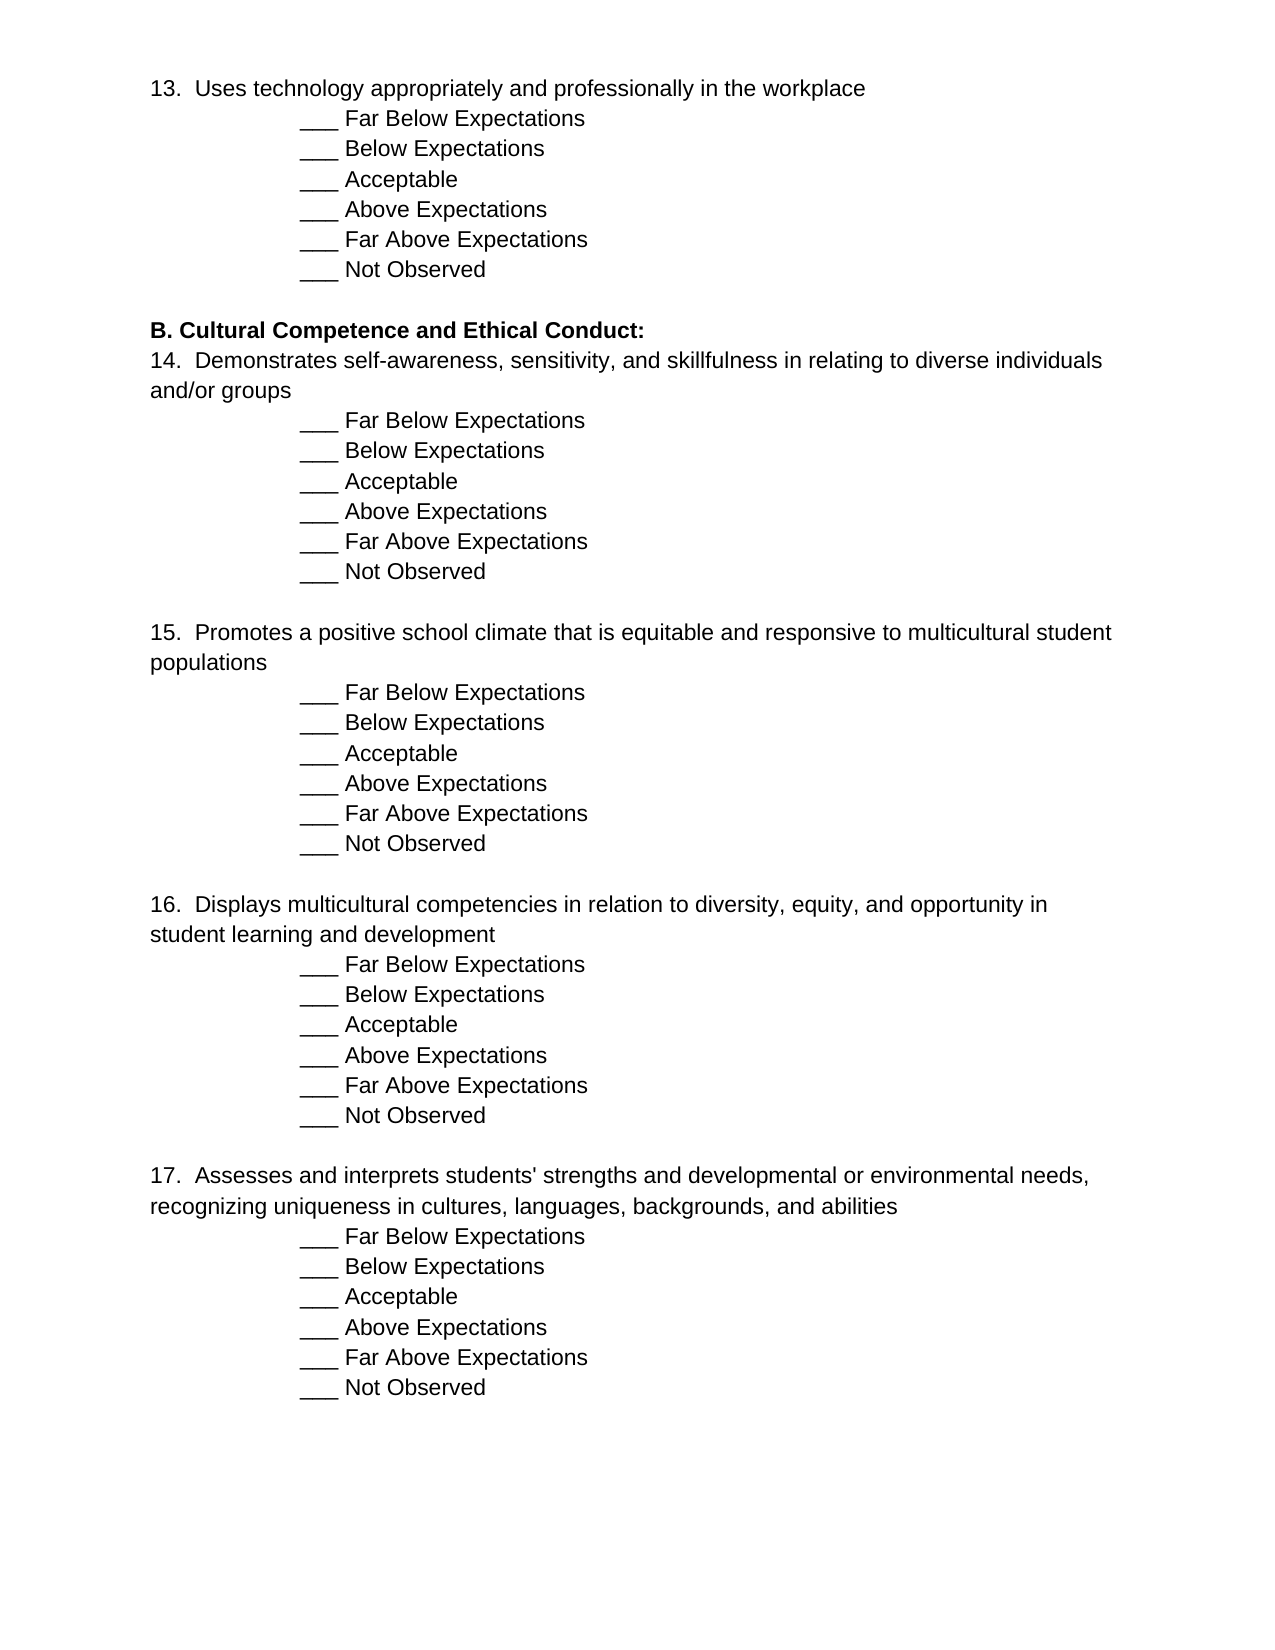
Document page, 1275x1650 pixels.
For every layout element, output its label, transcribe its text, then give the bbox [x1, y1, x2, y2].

list ___ Acceptable [300, 739, 1125, 766]
text 16. Displays multicultural competencies in relation to diversity, equity, and opportunity in student learning and development [150, 891, 1125, 947]
list ___ Far Below Expectations [262, 951, 1125, 977]
list ___ Above Expectations [262, 1042, 1125, 1068]
text 17. Assesses and interprets students' strengths and developmental or environmental needs, recognizing uniqueness in cultures, languages, backgrounds, and abilities [150, 1162, 1125, 1219]
list ___ Far Above Expectations [225, 226, 1125, 252]
list ___ Far Below Expectations [262, 1223, 1125, 1249]
list ___ Acceptable [300, 1011, 1125, 1038]
list ___ Far Below Expectations [262, 407, 1125, 434]
list ___ Far Above Expectations [225, 528, 1125, 554]
list ___ Far Below Expectations [262, 679, 1125, 706]
list ___ Above Expectations [262, 196, 1125, 222]
list ___ Not Observed [300, 256, 1125, 283]
list ___ Below Expectations [225, 135, 1125, 162]
list ___ Not Observed [300, 558, 1125, 585]
list ___ Above Expectations [262, 498, 1125, 524]
list ___ Not Observed [300, 1102, 1125, 1128]
text 14. Demonstrates self-awareness, sensitivity, and skillfulness in relating to diverse individuals and/or groups [150, 347, 1125, 403]
list ___ Far Above Expectations [225, 800, 1125, 826]
list ___ Below Expectations [225, 437, 1125, 464]
list ___ Above Expectations [262, 1313, 1125, 1340]
list ___ Below Expectations [225, 981, 1125, 1008]
list ___ Far Above Expectations [225, 1072, 1125, 1098]
text 15. Promotes a positive school climate that is equitable and responsive to multicultural student populations [150, 619, 1125, 675]
list ___ Acceptable [300, 166, 1125, 192]
list ___ Acceptable [300, 1283, 1125, 1310]
list ___ Not Observed [300, 830, 1125, 857]
list ___ Not Observed [300, 1374, 1125, 1400]
list ___ Far Above Expectations [225, 1344, 1125, 1370]
list ___ Below Expectations [225, 1253, 1125, 1279]
list ___ Far Below Expectations [262, 105, 1125, 132]
text 13. Uses technology appropriately and professionally in the workplace [150, 75, 1125, 101]
text B. Cultural Competence and Ethical Conduct: [150, 317, 1125, 343]
list ___ Acceptable [300, 468, 1125, 494]
list ___ Above Expectations [262, 770, 1125, 796]
list ___ Below Expectations [225, 709, 1125, 736]
